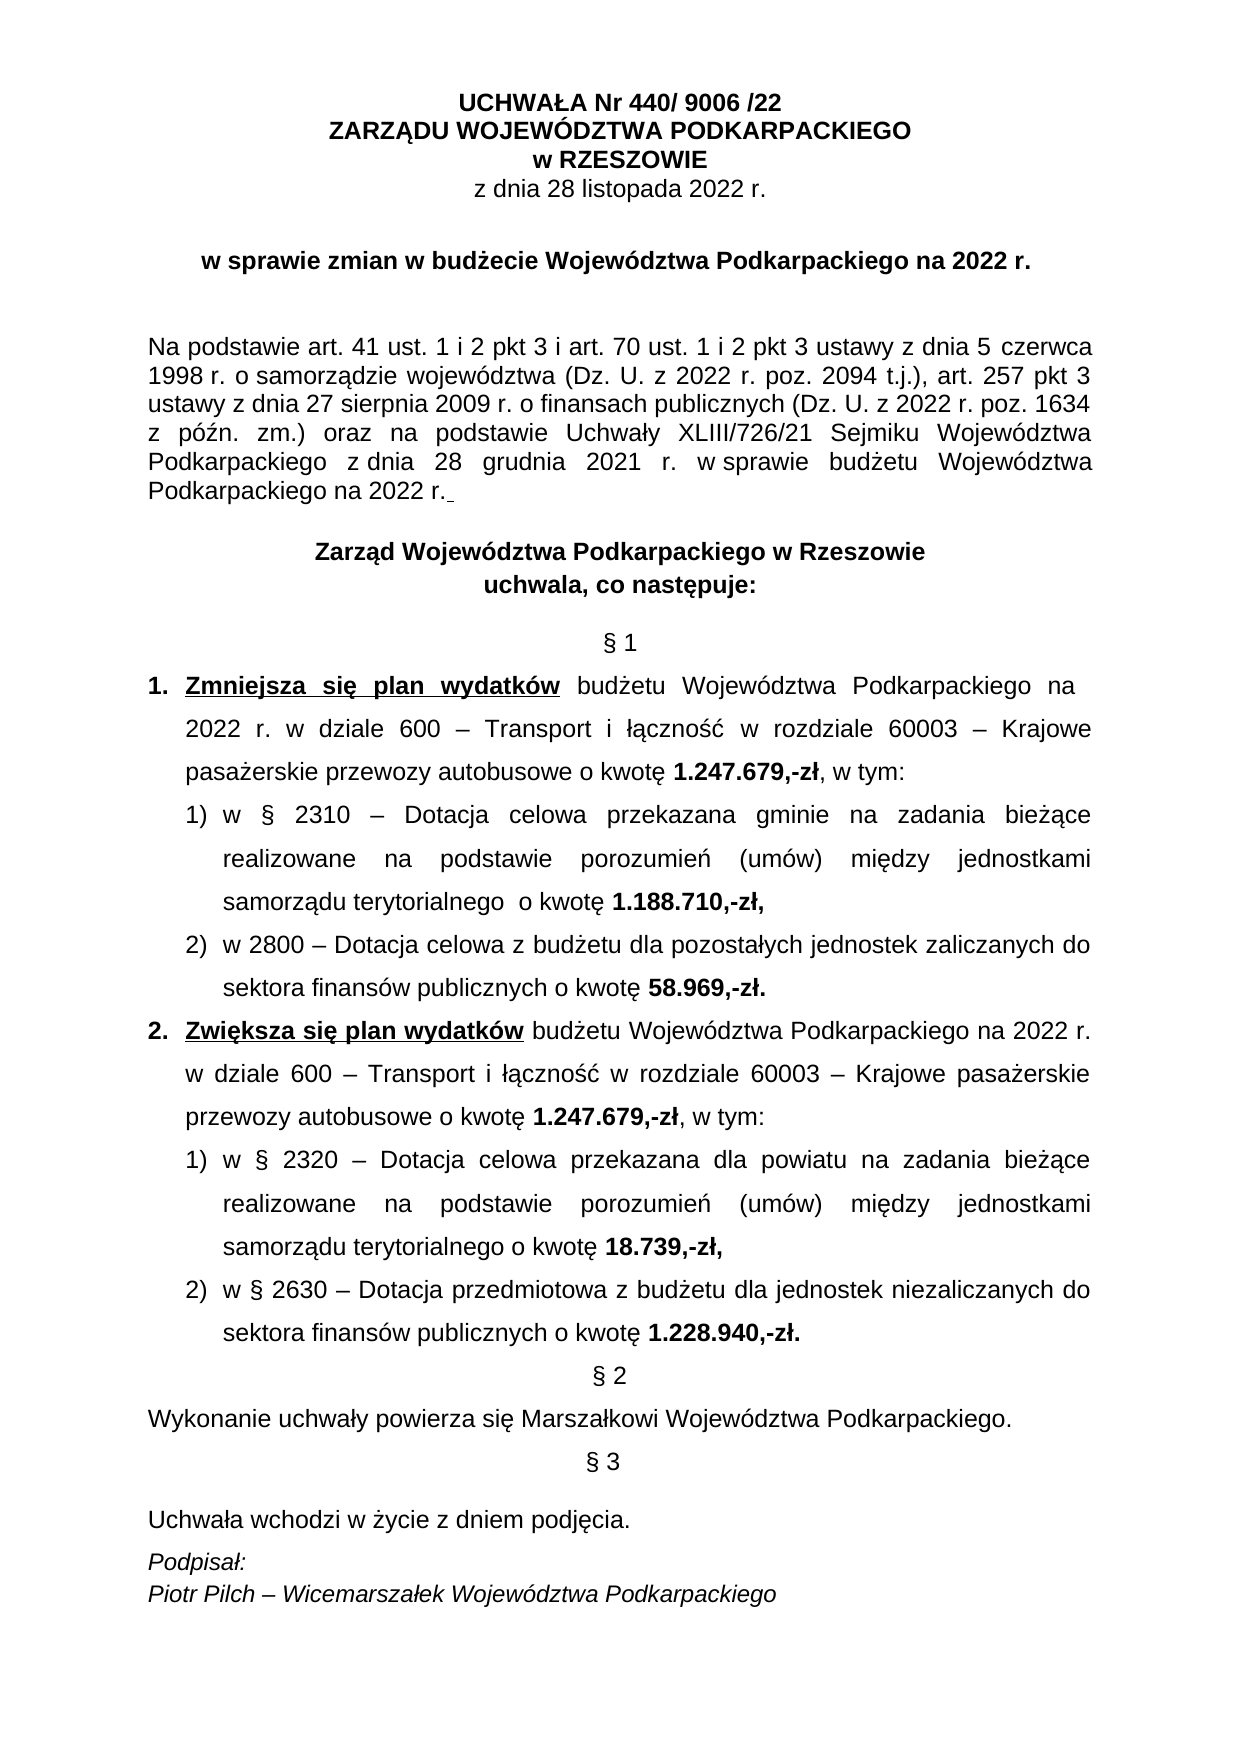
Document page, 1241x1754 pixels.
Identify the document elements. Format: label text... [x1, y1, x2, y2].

text § 1 [148, 628, 1092, 657]
text Podpisał: [148, 1548, 1092, 1576]
text Zarząd Województwa Podkarpackiego w Rzeszowie [148, 537, 1092, 566]
text Piotr Pilch – Wicemarszałek Województwa Podkarpackiego [148, 1579, 1092, 1607]
text § 2 [148, 1361, 1092, 1390]
text § 3 [162, 1447, 1092, 1476]
list Zmniejsza się plan wydatków budżetu Województwa Podkarpackiego na 2022 r. w dziale 600 – Transport i łączność w rozdziale 60003 – Krajowe pasażerskie przewozy autobusowe o kwotę 1.247.679,-zł, w tym: [148, 671, 1092, 786]
text Uchwała wchodzi w życie z dniem podjęcia. [148, 1505, 1092, 1533]
list Zwiększa się plan wydatków budżetu Województwa Podkarpackiego na 2022 r. w dziale 600 – Transport i łączność w rozdziale 60003 – Krajowe pasażerskie przewozy autobusowe o kwotę 1.247.679,-zł, w tym: [148, 1016, 1092, 1131]
list w § 2320 – Dotacja celowa przekazana dla powiatu na zadania bieżące realizowane na podstawie porozumień (umów) między jednostkami samorządu terytorialnego o kwotę 18.739,-zł, [185, 1145, 1092, 1260]
list w § 2310 – Dotacja celowa przekazana gminie na zadania bieżące realizowane na podstawie porozumień (umów) między jednostkami samorządu terytorialnego o kwotę 1.188.710,-zł, [185, 800, 1092, 915]
list w 2800 – Dotacja celowa z budżetu dla pozostałych jednostek zaliczanych do sektora finansów publicznych o kwotę 58.969,-zł. [185, 930, 1092, 1002]
list w § 2630 – Dotacja przedmiotowa z budżetu dla jednostek niezaliczanych do sektora finansów publicznych o kwotę 1.228.940,-zł. [185, 1275, 1092, 1347]
text w sprawie zmian w budżecie Województwa Podkarpackiego na 2022 r. [129, 246, 1104, 274]
text Na podstawie art. 41 ust. 1 i 2 pkt 3 i art. 70 ust. 1 i 2 pkt 3 ustawy z dnia 5 czerwca 1998 r. o samorządzie województwa (Dz. U. z 2022 r. poz. 2094 t.j.), art. 257 pkt 3 ustawy z dnia 27 sierpnia 2009 r. o finansach publicznych (Dz. U. z 2022 r. poz. 1634 z późn. zm.) oraz na podstawie Uchwały XLIII/726/21 Sejmiku Województwa Podkarpackiego z dnia 28 grudnia 2021 r. w sprawie budżetu Województwa Podkarpackiego na 2022 r. [148, 332, 1092, 504]
text w RZESZOWIE [148, 145, 1092, 174]
text ZARZĄDU WOJEWÓDZTWA PODKARPACKIEGO [148, 116, 1092, 145]
text UCHWAŁA Nr 440/ 9006 /22 [148, 87, 1092, 116]
text uchwala, co następuje: [148, 570, 1092, 599]
text z dnia 28 listopada 2022 r. [148, 174, 1092, 202]
text Wykonanie uchwały powierza się Marszałkowi Województwa Podkarpackiego. [148, 1404, 1092, 1433]
